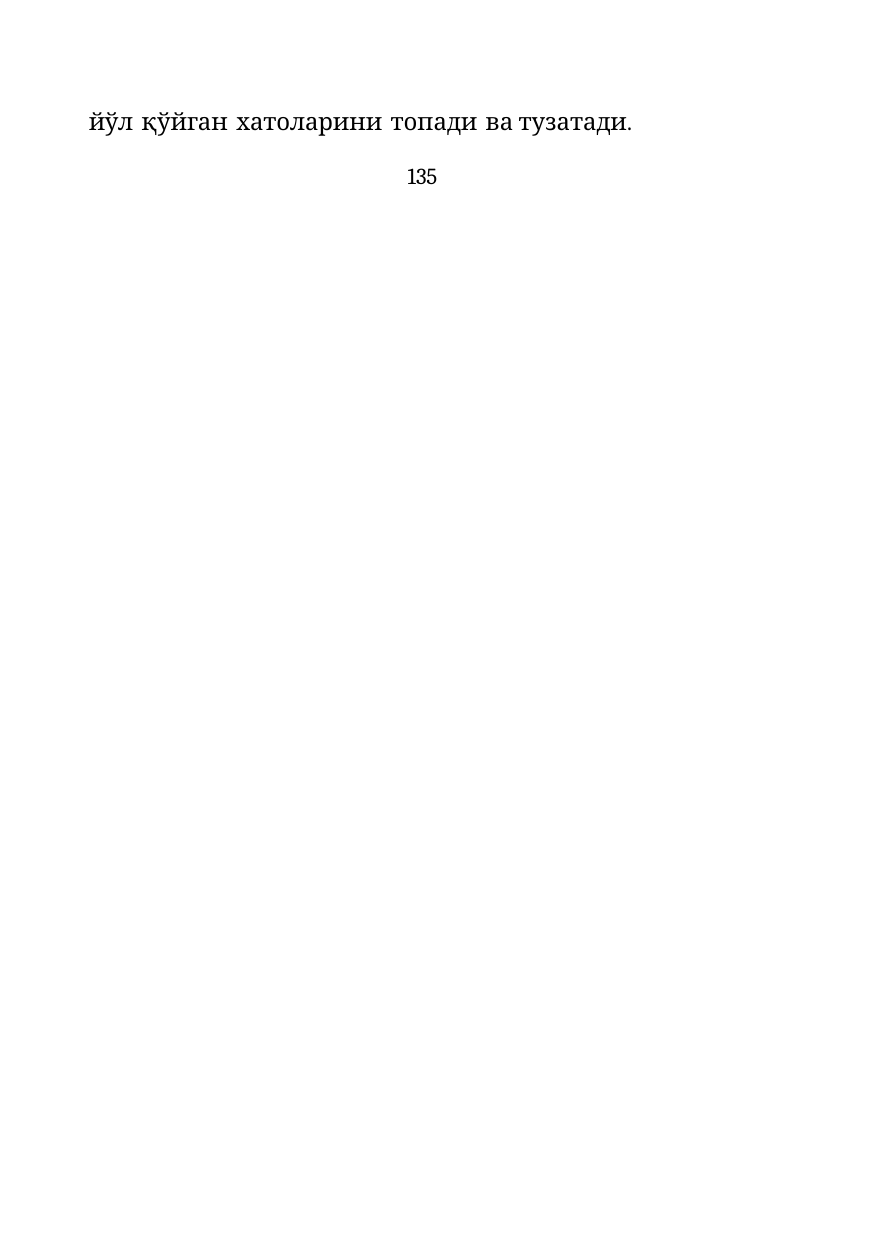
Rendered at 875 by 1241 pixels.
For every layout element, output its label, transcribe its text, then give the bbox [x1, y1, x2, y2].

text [88, 108, 756, 136]
text 135 [77, 163, 768, 190]
